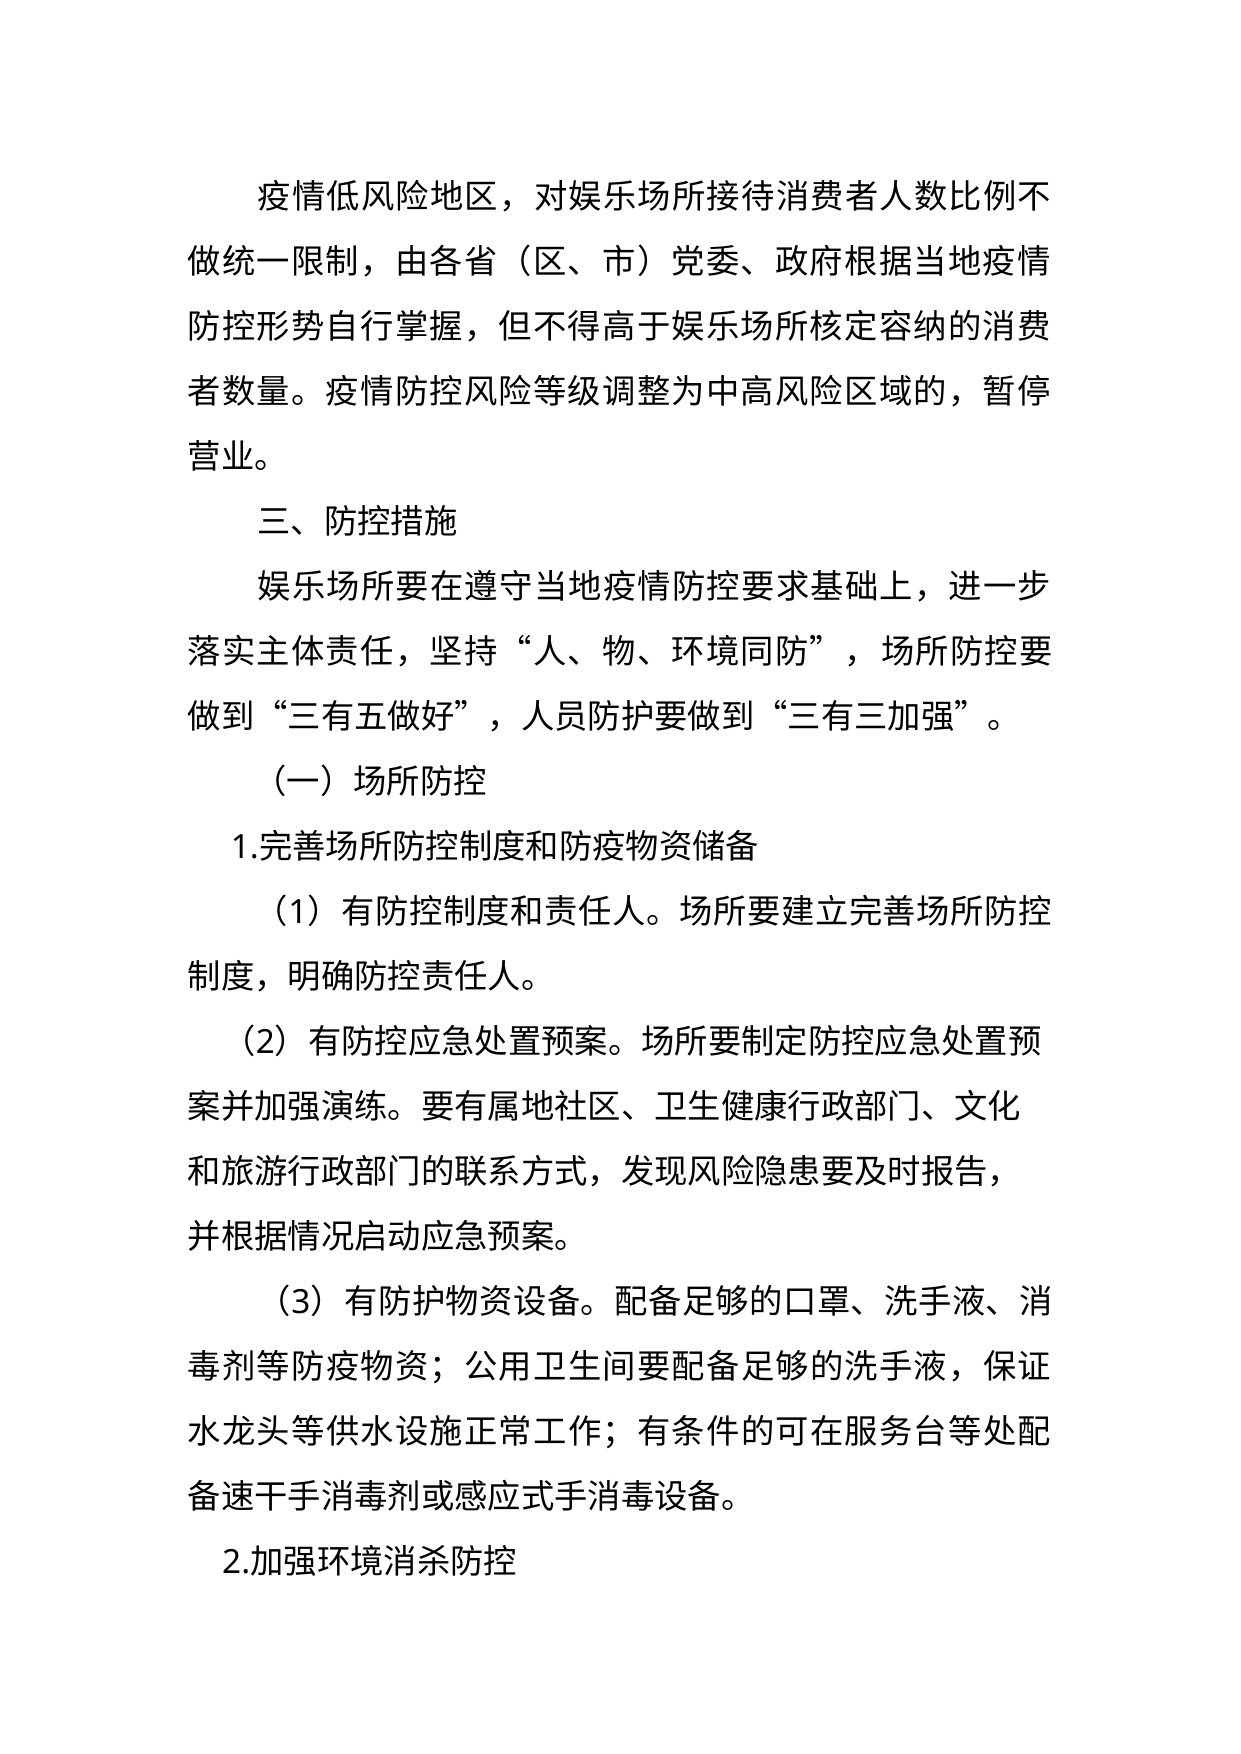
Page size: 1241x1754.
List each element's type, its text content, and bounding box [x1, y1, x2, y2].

text 1.完善场所防控制度和防疫物资储备 [187, 812, 1053, 877]
text 疫情低风险地区，对娱乐场所接待消费者人数比例不做统一限制，由各省（区、市）党委、政府根据当地疫情防控形势自行掌握，但不得高于娱乐场所核定容纳的消费者数量。疫情防控风险等级调整为中高风险区域的，暂停营业。 [187, 162, 1053, 487]
text 2.加强环境消杀防控 [187, 1527, 1053, 1592]
text （一）场所防控 [187, 747, 1053, 812]
text 三、防控措施 [187, 487, 1053, 552]
text （2）有防控应急处置预案。场所要制定防控应急处置预案并加强演练。要有属地社区、卫生健康行政部门、文化和旅游行政部门的联系方式，发现风险隐患要及时报告，并根据情况启动应急预案。 [187, 1007, 1053, 1267]
text （1）有防控制度和责任人。场所要建立完善场所防控制度，明确防控责任人。 [187, 877, 1053, 1007]
text （3）有防护物资设备。配备足够的口罩、洗手液、消毒剂等防疫物资；公用卫生间要配备足够的洗手液，保证水龙头等供水设施正常工作；有条件的可在服务台等处配备速干手消毒剂或感应式手消毒设备。 [187, 1267, 1053, 1527]
text 娱乐场所要在遵守当地疫情防控要求基础上，进一步落实主体责任，坚持“人、物、环境同防”，场所防控要做到“三有五做好”，人员防护要做到“三有三加强”。 [187, 552, 1053, 747]
